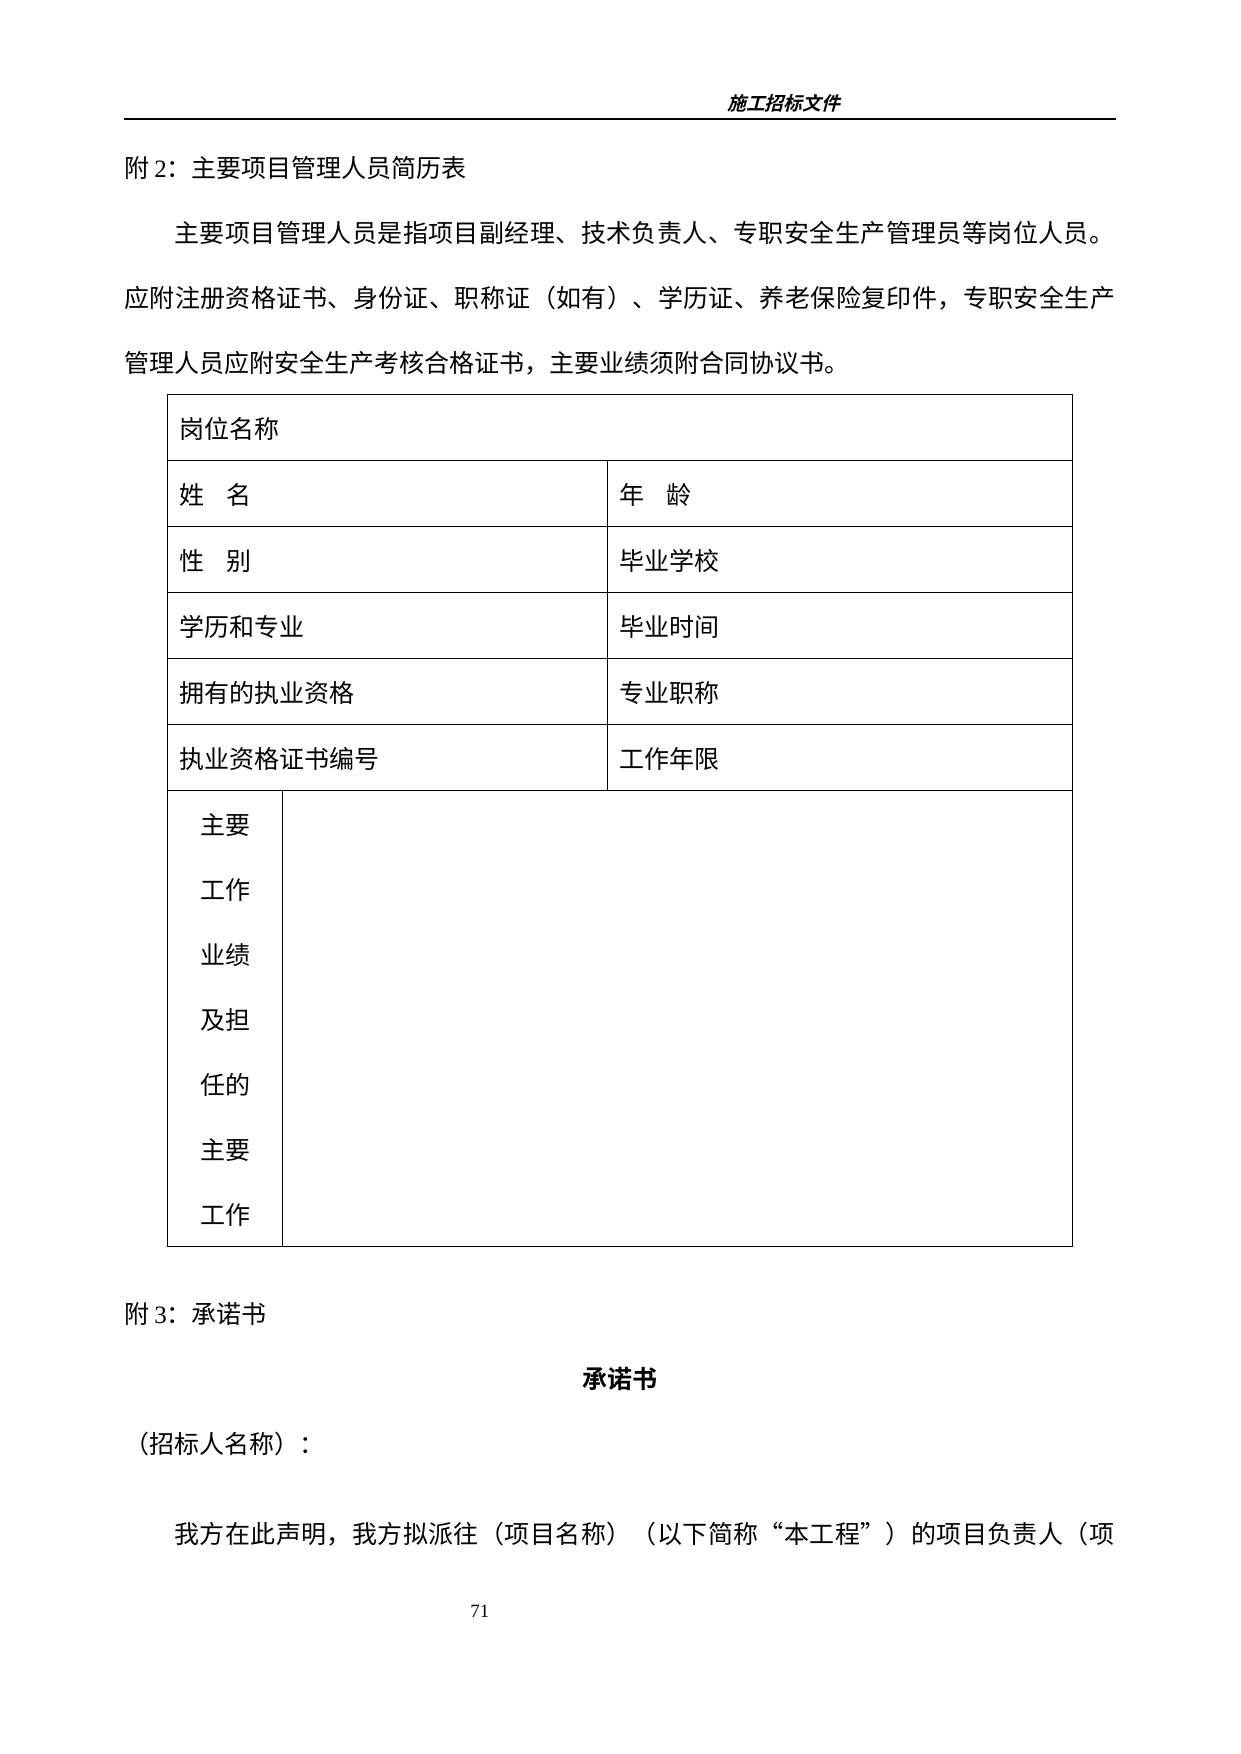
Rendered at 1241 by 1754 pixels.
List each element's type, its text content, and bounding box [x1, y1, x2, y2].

table_cell 学历和专业 [168, 593, 607, 658]
table_cell 年 龄 [608, 461, 1072, 526]
text 附2：主要项目管理人员简历表 [124, 134, 1116, 199]
table_cell 性 别 [168, 527, 607, 592]
table_cell 毕业学校 [608, 527, 1072, 592]
text 附3：承诺书 [124, 1280, 1116, 1345]
table_cell 工作年限 [608, 725, 1072, 790]
table_cell 拥有的执业资格 [168, 659, 607, 724]
table_cell 执业资格证书编号 [168, 725, 607, 790]
table_cell 姓 名 [168, 461, 607, 526]
table_cell [283, 791, 1072, 1246]
text （招标人名称）： [124, 1410, 1116, 1475]
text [124, 1500, 1116, 1565]
table_cell 专业职称 [608, 659, 1072, 724]
table_cell 主要 工作 业绩 及担 任的 主要 工作 [168, 791, 282, 1246]
text 主要项目管理人员是指项目副经理、技术负责人、专职安全生产管理员等岗位人员。应附注册资格证书、身份证、职称证（如有）、学历证、养老保险复印件，专职安全生产管理人员应附安全生产考核合格证书，主要业绩须附合同协议书。 [124, 199, 1116, 394]
table_cell 毕业时间 [608, 593, 1072, 658]
text 承诺书 [124, 1345, 1116, 1410]
table_header 岗位名称 [168, 395, 1072, 460]
